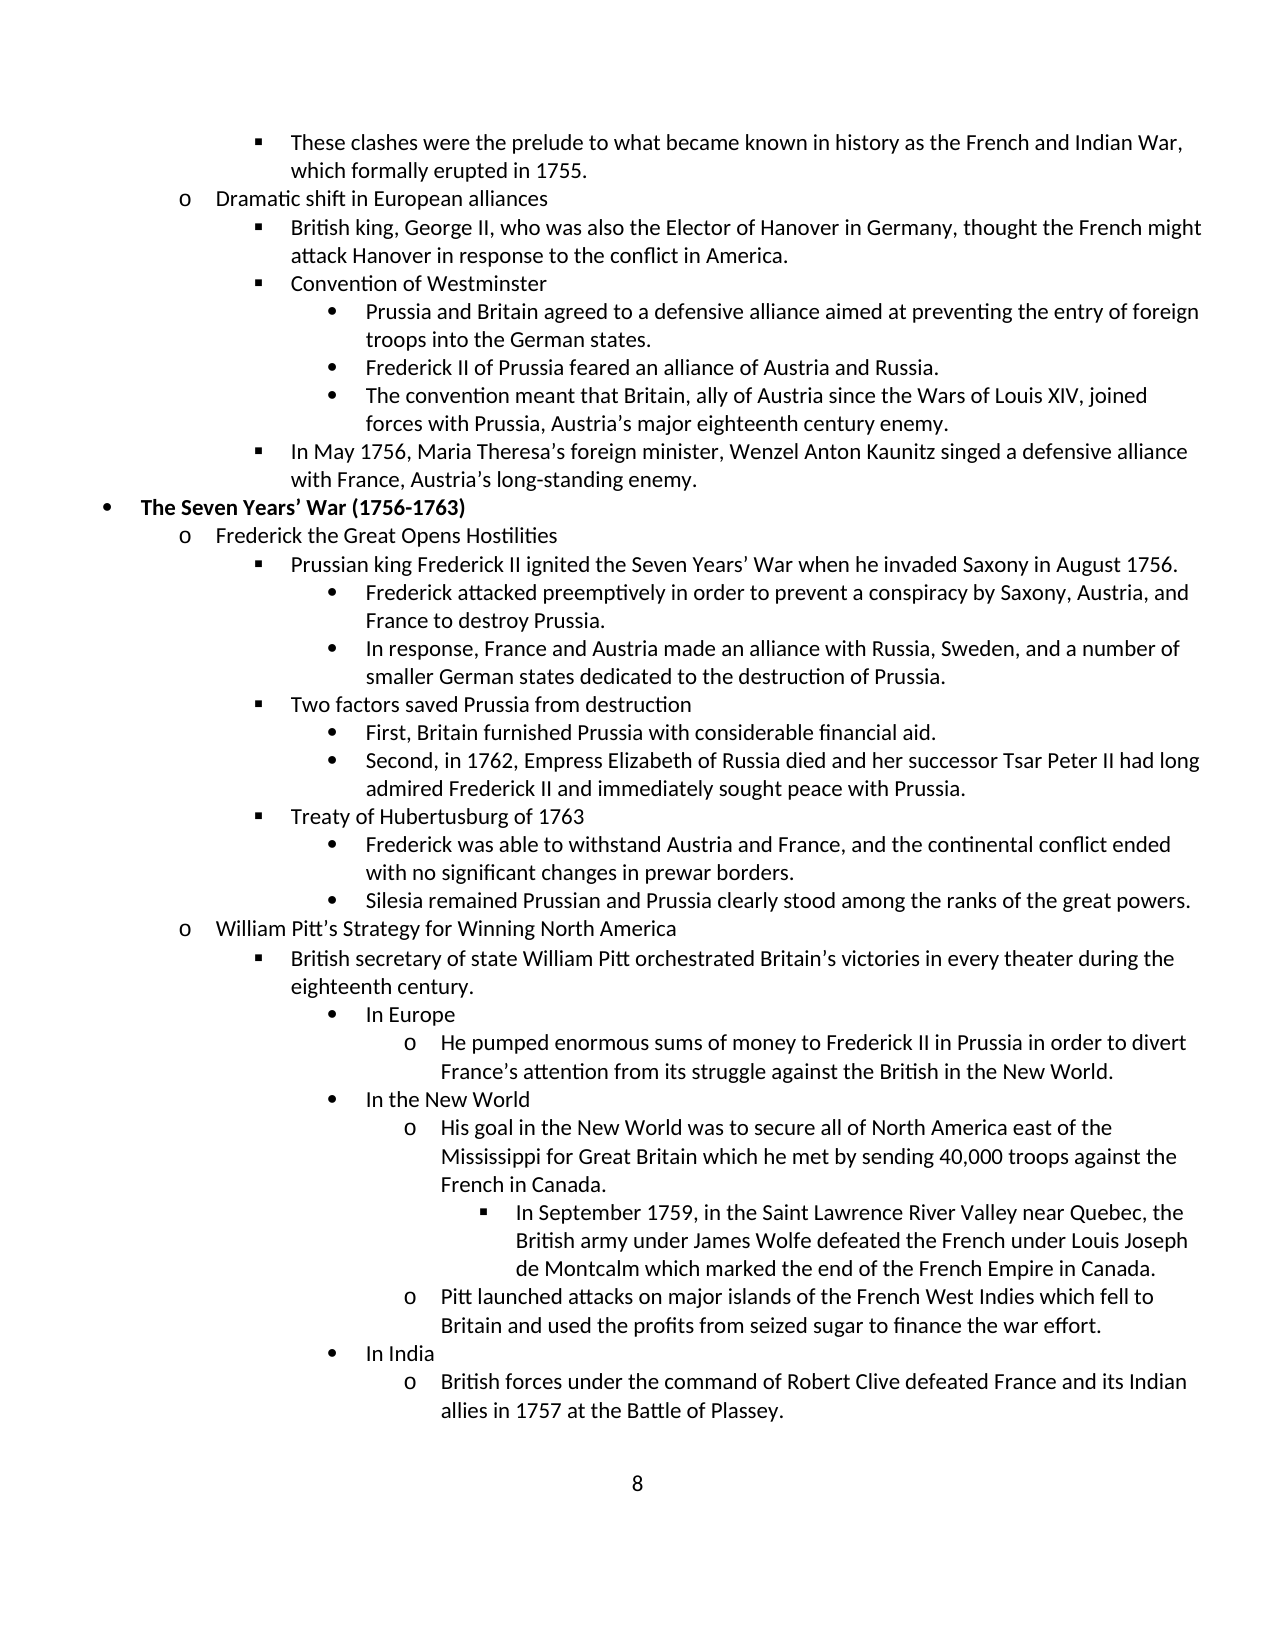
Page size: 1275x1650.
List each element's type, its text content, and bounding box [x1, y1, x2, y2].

list His goal in the New World was to secure all of North America east of the Mississippi for Great Britain which he met by sending 40,000 troops against the French in Canada. [403, 1113, 1209, 1198]
list Prussia and Britain agreed to a defensive alliance aimed at preventing the entry of foreign troops into the German states. [328, 297, 1209, 353]
list In India [328, 1339, 1209, 1367]
list Frederick was able to withstand Austria and France, and the continental conflict ended with no significant changes in prewar borders. [328, 831, 1209, 887]
list First, Britain furnished Prussia with considerable financial aid. [328, 718, 1209, 746]
list British secretary of state William Pitt orchestrated Britain’s victories in every theater during the eighteenth century. [253, 944, 1209, 1000]
list Prussian king Frederick II ignited the Seven Years’ War when he invaded Saxony in August 1756. [253, 550, 1209, 578]
list British king, George II, who was also the Elector of Hanover in Germany, thought the French might attack Hanover in response to the conflict in America. [253, 213, 1209, 269]
list In May 1756, Maria Theresa’s foreign minister, Wenzel Anton Kaunitz singed a defensive alliance with France, Austria’s long-standing enemy. [253, 437, 1209, 493]
list Pitt launched attacks on major islands of the French West Indies which fell to Britain and used the profits from seized sugar to finance the war effort. [403, 1282, 1209, 1339]
list These clashes were the prelude to what became known in history as the French and Indian War, which formally erupted in 1755. [253, 128, 1209, 184]
list In response, France and Austria made an alliance with Russia, Sweden, and a number of smaller German states dedicated to the destruction of Prussia. [328, 634, 1209, 690]
list In September 1759, in the Saint Lawrence River Valley near Quebec, the British army under James Wolfe defeated the French under Louis Joseph de Montcalm which marked the end of the French Empire in Canada. [478, 1198, 1209, 1282]
list The Seven Years’ War (1756-1763) [103, 493, 1209, 521]
list Second, in 1762, Empress Elizabeth of Russia died and her successor Tsar Peter II had long admired Frederick II and immediately sought peace with Prussia. [328, 746, 1209, 802]
list Frederick attacked preemptively in order to prevent a conspiracy by Saxony, Austria, and France to destroy Prussia. [328, 578, 1209, 634]
list Silesia remained Prussian and Prussia clearly stood among the ranks of the great powers. [328, 887, 1209, 914]
list Frederick II of Prussia feared an alliance of Austria and Russia. [328, 353, 1209, 381]
list The convention meant that Britain, ally of Austria since the Wars of Louis XIV, joined forces with Prussia, Austria’s major eighteenth century enemy. [328, 381, 1209, 437]
list British forces under the command of Robert Clive defeated France and its Indian allies in 1757 at the Battle of Plassey. [403, 1367, 1209, 1425]
list Convention of Westminster [253, 269, 1209, 297]
list He pumped enormous sums of money to Frederick II in Prussia in order to divert France’s attention from its struggle against the British in the New World. [403, 1028, 1209, 1085]
list Two factors saved Prussia from destruction [253, 690, 1209, 718]
list Dramatic shift in European alliances [178, 184, 1209, 213]
list In Europe [328, 1000, 1209, 1028]
list William Pitt’s Strategy for Winning North America [178, 914, 1209, 944]
list Treaty of Hubertusburg of 1763 [253, 802, 1209, 831]
list In the New World [328, 1085, 1209, 1113]
list Frederick the Great Opens Hostilities [178, 521, 1209, 550]
